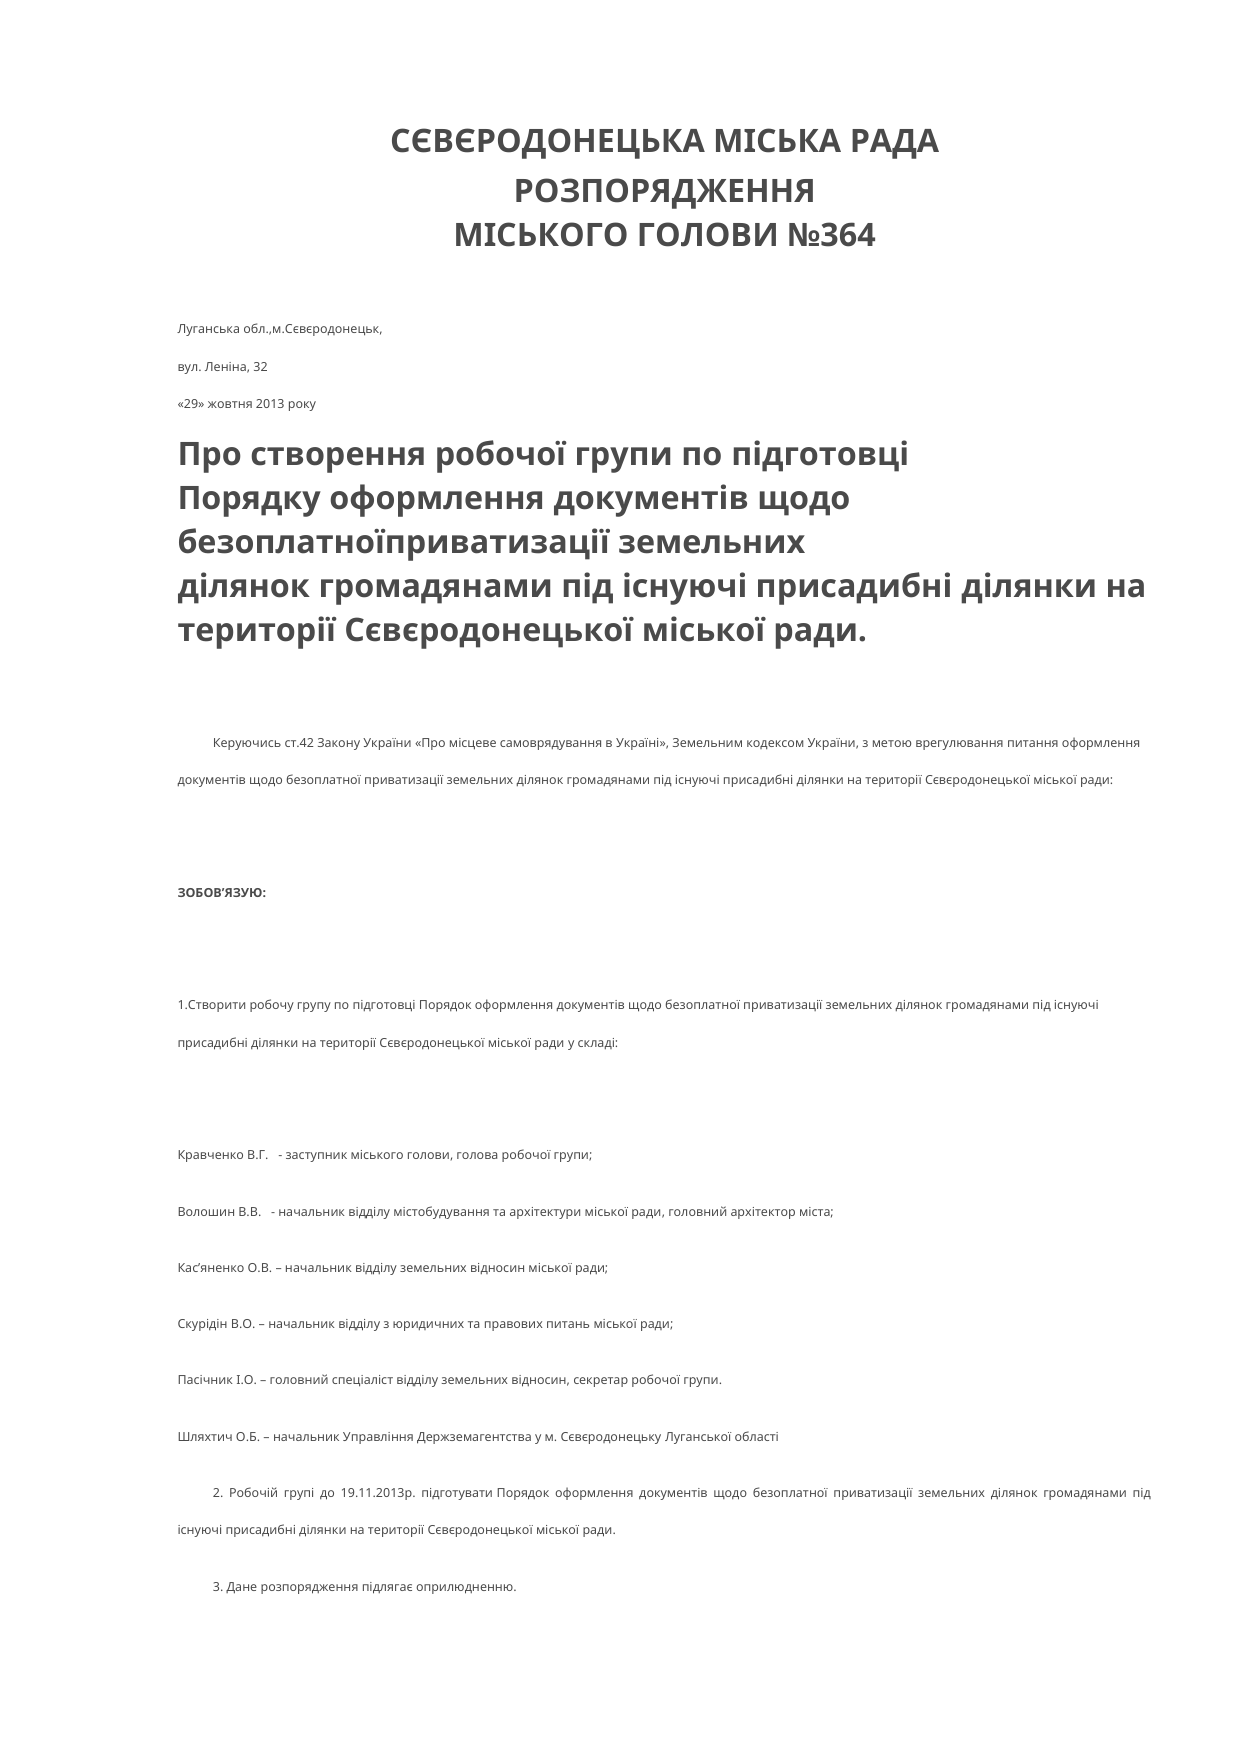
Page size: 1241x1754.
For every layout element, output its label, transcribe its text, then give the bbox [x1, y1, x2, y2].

text Скурідін В.О. – начальник відділу з юридичних та правових питань міської ради; [177, 1295, 1152, 1332]
text СЄВЄРОДОНЕЦЬКА МІСЬКА РАДА [177, 118, 1152, 162]
text 3. Дане розпорядження підлягає оприлюдненню. [177, 1557, 1152, 1595]
text Пасічник І.О. – головний спеціаліст відділу земельних відносин, секретар робочої групи. [177, 1351, 1152, 1388]
text Кас’яненко О.В. – начальник відділу земельних відносин міської ради; [177, 1238, 1152, 1276]
text вул. Леніна, 32 [177, 356, 1152, 375]
text Керуючись ст.42 Закону України «Про місцеве самоврядування в Україні», Земельним кодексом України, з метою врегулювання питання оформлення документів щодо безоплатної приватизації земельних ділянок громадянами під існуючі присадибні ділянки на території Сєвєродонецької міської ради: [177, 713, 1152, 788]
text Кравченко В.Г. - заступник міського голови, голова робочої групи; [177, 1126, 1152, 1163]
text Шляхтич О.Б. – начальник Управління Держземагентства у м. Сєвєродонецьку Луганської області [177, 1407, 1152, 1445]
text «29» жовтня 2013 року [177, 394, 1152, 412]
text ЗОБОВ’ЯЗУЮ: [177, 863, 1152, 901]
text Про створення робочої групи по підготовці Порядку оформлення документів щодо безоплатноїприватизації земельних ділянок громадянами під існуючі присадибні ділянки на території Сєвєродонецької міської ради. [177, 431, 1152, 651]
text Луганська обл.,м.Сєвєродонецьк, [177, 300, 1152, 337]
text 1.Створити робочу групу по підготовці Порядок оформлення документів щодо безоплатної приватизації земельних ділянок громадянами під існуючі присадибні ділянки на території Сєвєродонецької міської ради у складі: [177, 976, 1152, 1051]
text РОЗПОРЯДЖЕННЯ МІСЬКОГО ГОЛОВИ №364 [177, 168, 1152, 256]
text Волошин В.В. - начальник відділу містобудування та архітектури міської ради, головний архітектор міста; [177, 1182, 1152, 1220]
text 2. Робочій групі до 19.11.2013р. підготувати Порядок оформлення документів щодо безоплатної приватизації земельних ділянок громадянами під існуючі присадибні ділянки на території Сєвєродонецької міської ради. [177, 1463, 1152, 1538]
